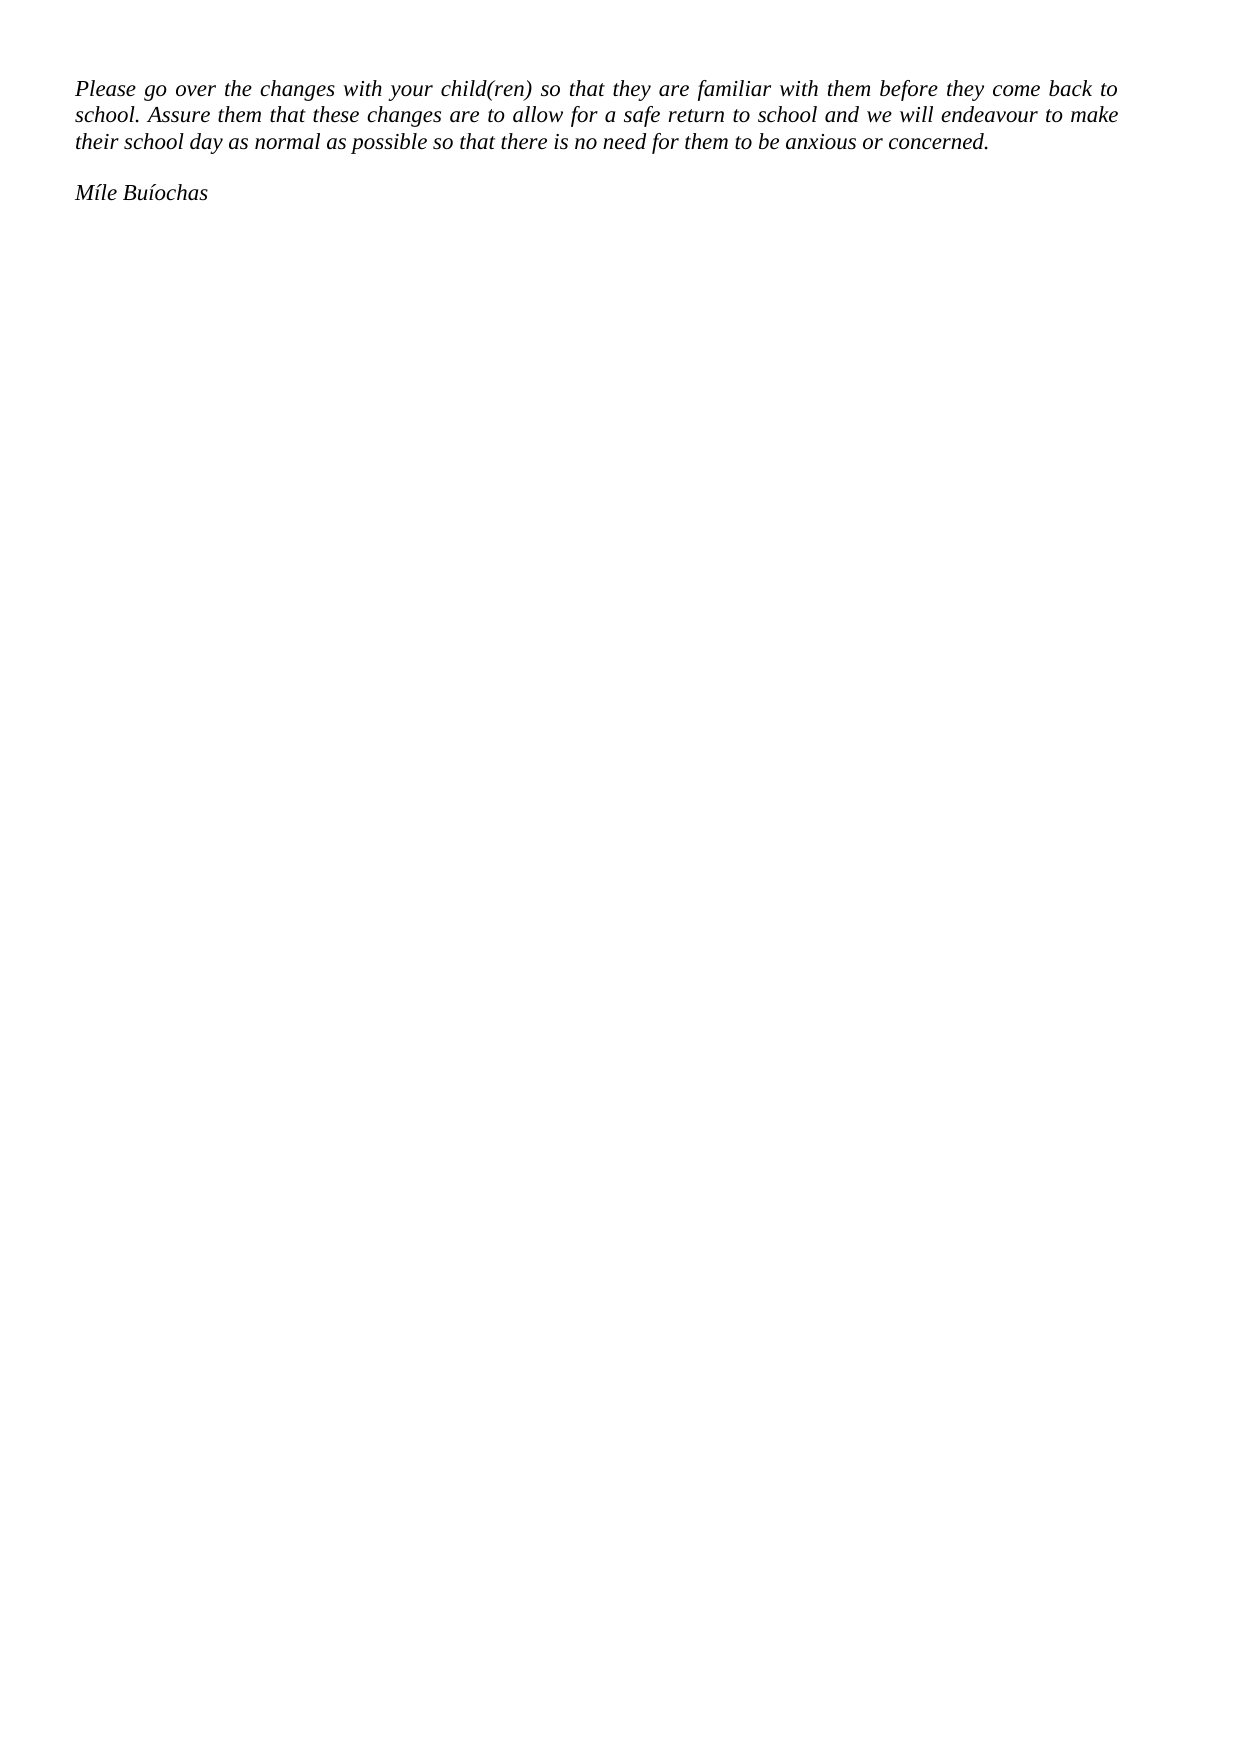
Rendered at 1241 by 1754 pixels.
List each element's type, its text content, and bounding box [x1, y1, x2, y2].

text Míle Buíochas [75, 179, 1122, 205]
text Please go over the changes with your child(ren) so that they are familiar with them before they come back to school. Assure them that these changes are to allow for a safe return to school and we will endeavour to make their school day as normal as possible so that there is no need for them to be anxious or concerned. [75, 75, 1122, 154]
